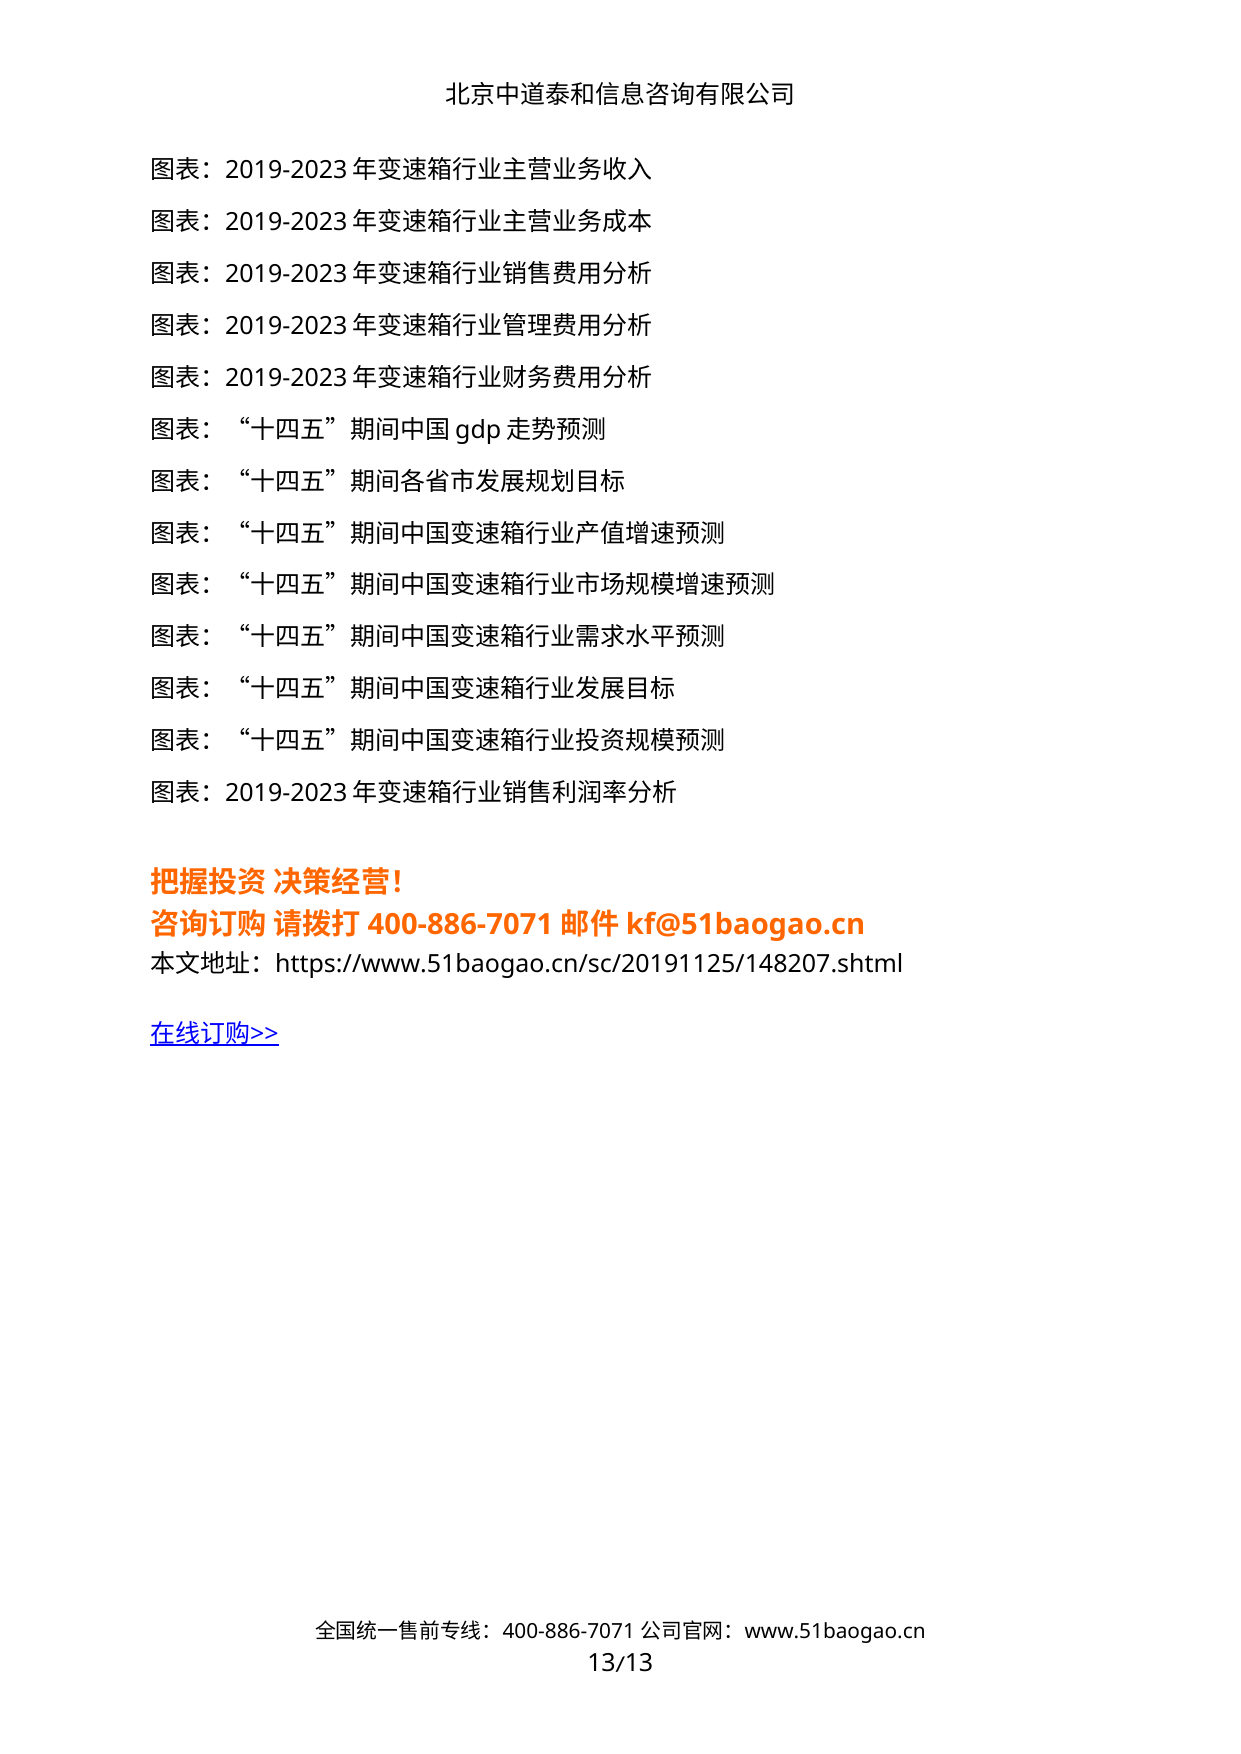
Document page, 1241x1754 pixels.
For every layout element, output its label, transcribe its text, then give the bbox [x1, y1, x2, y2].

text 图表：2019-2023年变速箱行业管理费用分析 [150, 306, 1090, 342]
text 图表：“十四五”期间中国变速箱行业投资规模预测 [150, 721, 1090, 757]
text 图表：“十四五”期间各省市发展规划目标 [150, 461, 1090, 497]
text 图表：2019-2023年变速箱行业销售费用分析 [150, 254, 1090, 290]
text 图表：“十四五”期间中国gdp走势预测 [150, 409, 1090, 446]
text 把握投资 决策经营！咨询订购 请拨打 400-886-7071 邮件 kf@51baogao.cn本文地址：https://www.51baogao.cn/sc/20191125/148207.shtml [150, 824, 1090, 979]
text 图表：“十四五”期间中国变速箱行业需求水平预测 [150, 617, 1090, 653]
text 图表：2019-2023年变速箱行业主营业务收入 [150, 150, 1090, 186]
text 图表：2019-2023年变速箱行业财务费用分析 [150, 357, 1090, 394]
text 图表：2019-2023年变速箱行业销售利润率分析 [150, 772, 1090, 809]
text 图表：“十四五”期间中国变速箱行业发展目标 [150, 669, 1090, 705]
text 图表：“十四五”期间中国变速箱行业产值增速预测 [150, 513, 1090, 549]
text 图表：“十四五”期间中国变速箱行业市场规模增速预测 [150, 565, 1090, 601]
text 在线订购>> [150, 979, 1090, 1050]
text 图表：2019-2023年变速箱行业主营业务成本 [150, 202, 1090, 238]
